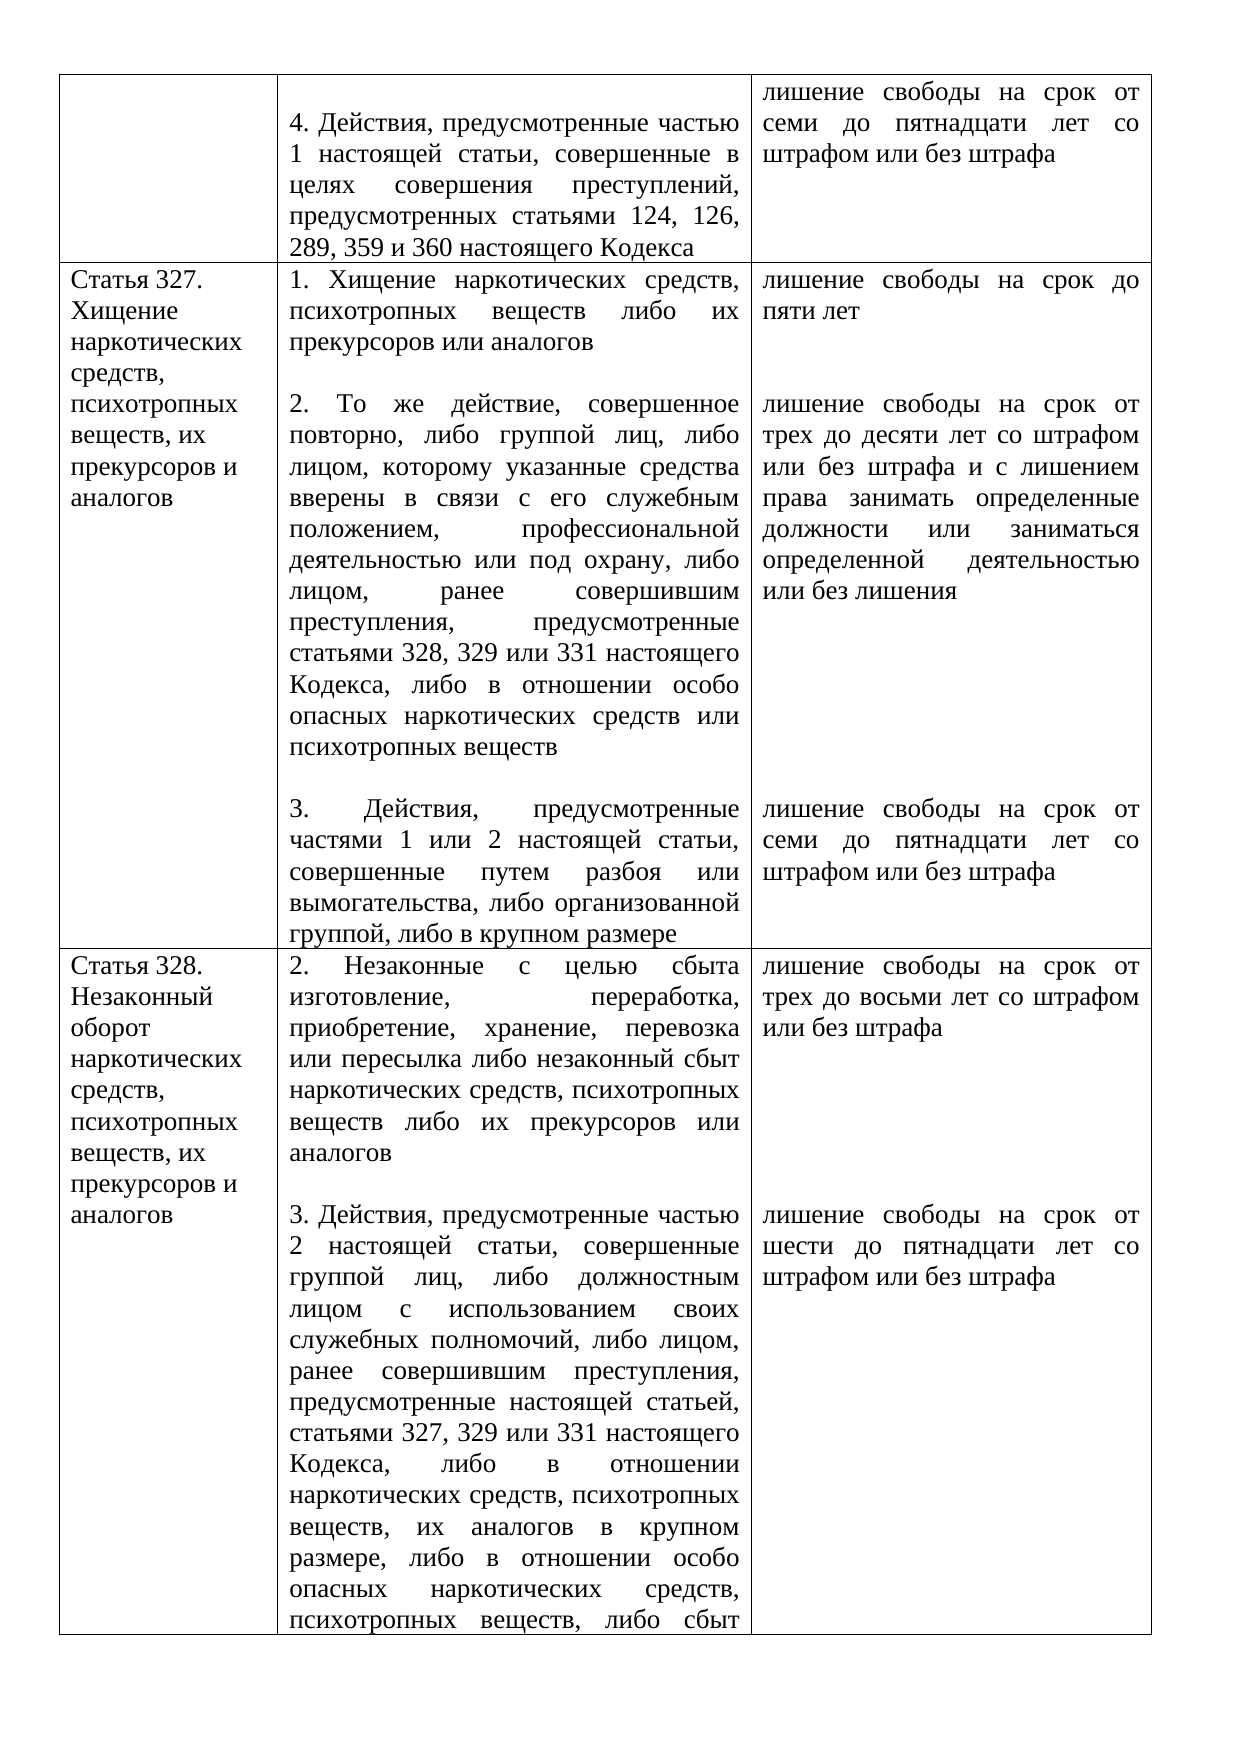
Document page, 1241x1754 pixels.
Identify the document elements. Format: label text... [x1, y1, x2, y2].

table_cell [752, 949, 1151, 1634]
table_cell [752, 75, 1151, 262]
table_cell лишение свободы на срок до пяти лет лишение свободы на срок от трех до десяти лет со штрафом или без штрафа и с лишением права занимать определенные должности или заниматься определенной деятельностью или без лишения лишение свободы на срок от семи до пятнадцати лет со штрафом или без штрафа [752, 263, 1151, 948]
table_cell 1. Хищение наркотических средств, психотропных веществ либо их прекурсоров или аналогов 2. То же действие, совершенное повторно, либо группой лиц, либо лицом, которому указанные средства вверены в связи с его служебным положением, профессиональной деятельностью или под охрану, либо лицом, ранее совершившим преступления, предусмотренные статьями 328, 329 или 331 настоящего Кодекса, либо в отношении особо опасных наркотических средств или психотропных веществ 3. Действия, предусмотренные частями 1 или 2 настоящей статьи, совершенные путем разбоя или вымогательства, либо организованной группой, либо в крупном размере [278, 263, 751, 948]
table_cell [60, 75, 277, 262]
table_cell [278, 75, 751, 262]
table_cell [60, 949, 277, 1634]
table_cell Статья 327. Хищение наркотических средств, психотропных веществ, их прекурсоров и аналогов [60, 263, 277, 948]
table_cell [278, 949, 751, 1634]
